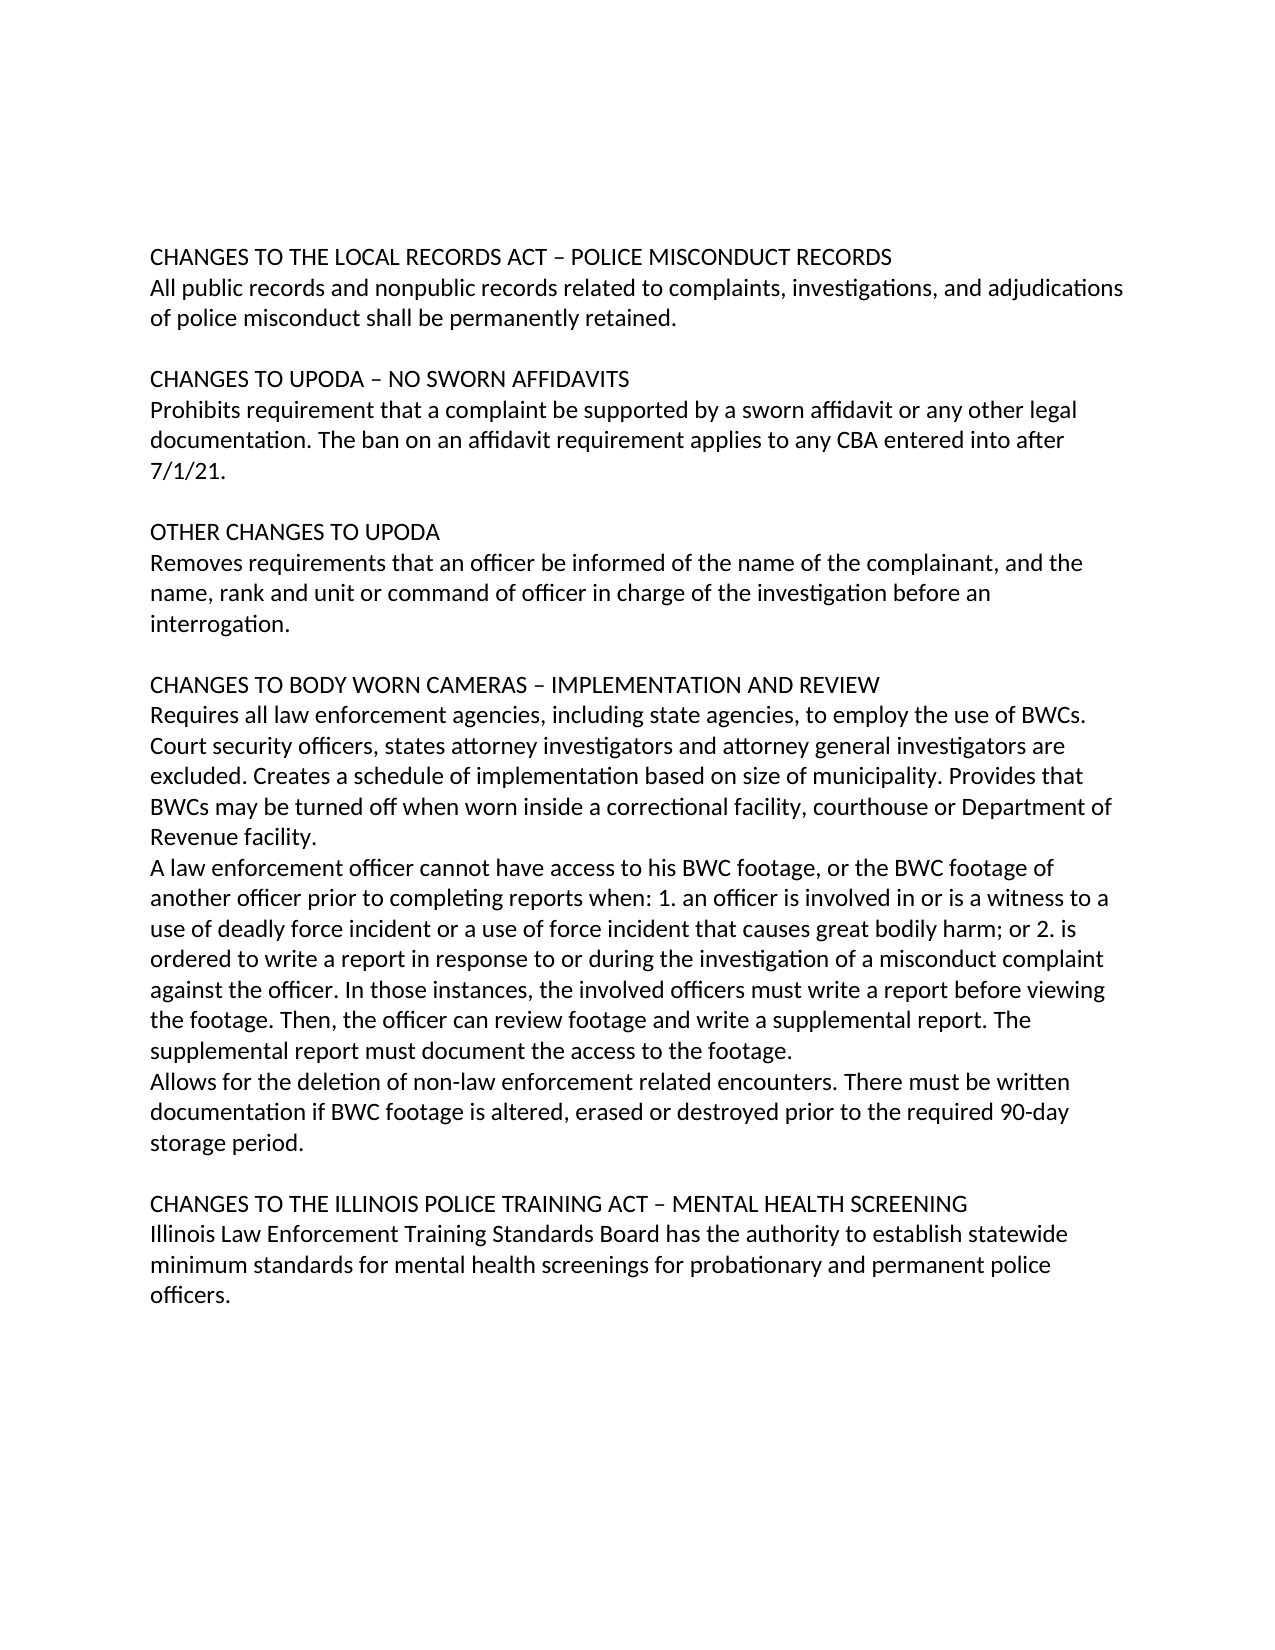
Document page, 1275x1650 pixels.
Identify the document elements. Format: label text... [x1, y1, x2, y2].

text Allows for the deletion of non-law enforcement related encounters. There must be written documentation if BWC footage is altered, erased or destroyed prior to the required 90-day storage period. [150, 1066, 1125, 1157]
text Illinois Law Enforcement Training Standards Board has the authority to establish statewide minimum standards for mental health screenings for probationary and permanent police officers. [150, 1218, 1125, 1310]
text CHANGES TO THE ILLINOIS POLICE TRAINING ACT – MENTAL HEALTH SCREENING [150, 1188, 1125, 1218]
text Prohibits requirement that a complaint be supported by a sworn affidavit or any other legal documentation. The ban on an affidavit requirement applies to any CBA entered into after 7/1/21. [150, 394, 1125, 486]
text All public records and nonpublic records related to complaints, investigations, and adjudications of police misconduct shall be permanently retained. [150, 272, 1125, 333]
text CHANGES TO THE LOCAL RECORDS ACT – POLICE MISCONDUCT RECORDS [150, 242, 1125, 272]
text Removes requirements that an officer be informed of the name of the complainant, and the name, rank and unit or command of officer in charge of the investigation before an interrogation. [150, 547, 1125, 638]
text A law enforcement officer cannot have access to his BWC footage, or the BWC footage of another officer prior to completing reports when: 1. an officer is involved in or is a witness to a use of deadly force incident or a use of force incident that causes great bodily harm; or 2. is ordered to write a report in response to or during the investigation of a misconduct complaint against the officer. In those instances, the involved officers must write a report before viewing the footage. Then, the officer can review footage and write a supplemental report. The supplemental report must document the access to the footage. [150, 852, 1125, 1066]
text OTHER CHANGES TO UPODA [150, 516, 1125, 547]
text Requires all law enforcement agencies, including state agencies, to employ the use of BWCs. Court security officers, states attorney investigators and attorney general investigators are excluded. Creates a schedule of implementation based on size of municipality. Provides that BWCs may be turned off when worn inside a correctional facility, courthouse or Department of Revenue facility. [150, 699, 1125, 852]
text CHANGES TO BODY WORN CAMERAS – IMPLEMENTATION AND REVIEW [150, 669, 1125, 699]
text CHANGES TO UPODA – NO SWORN AFFIDAVITS [150, 364, 1125, 394]
